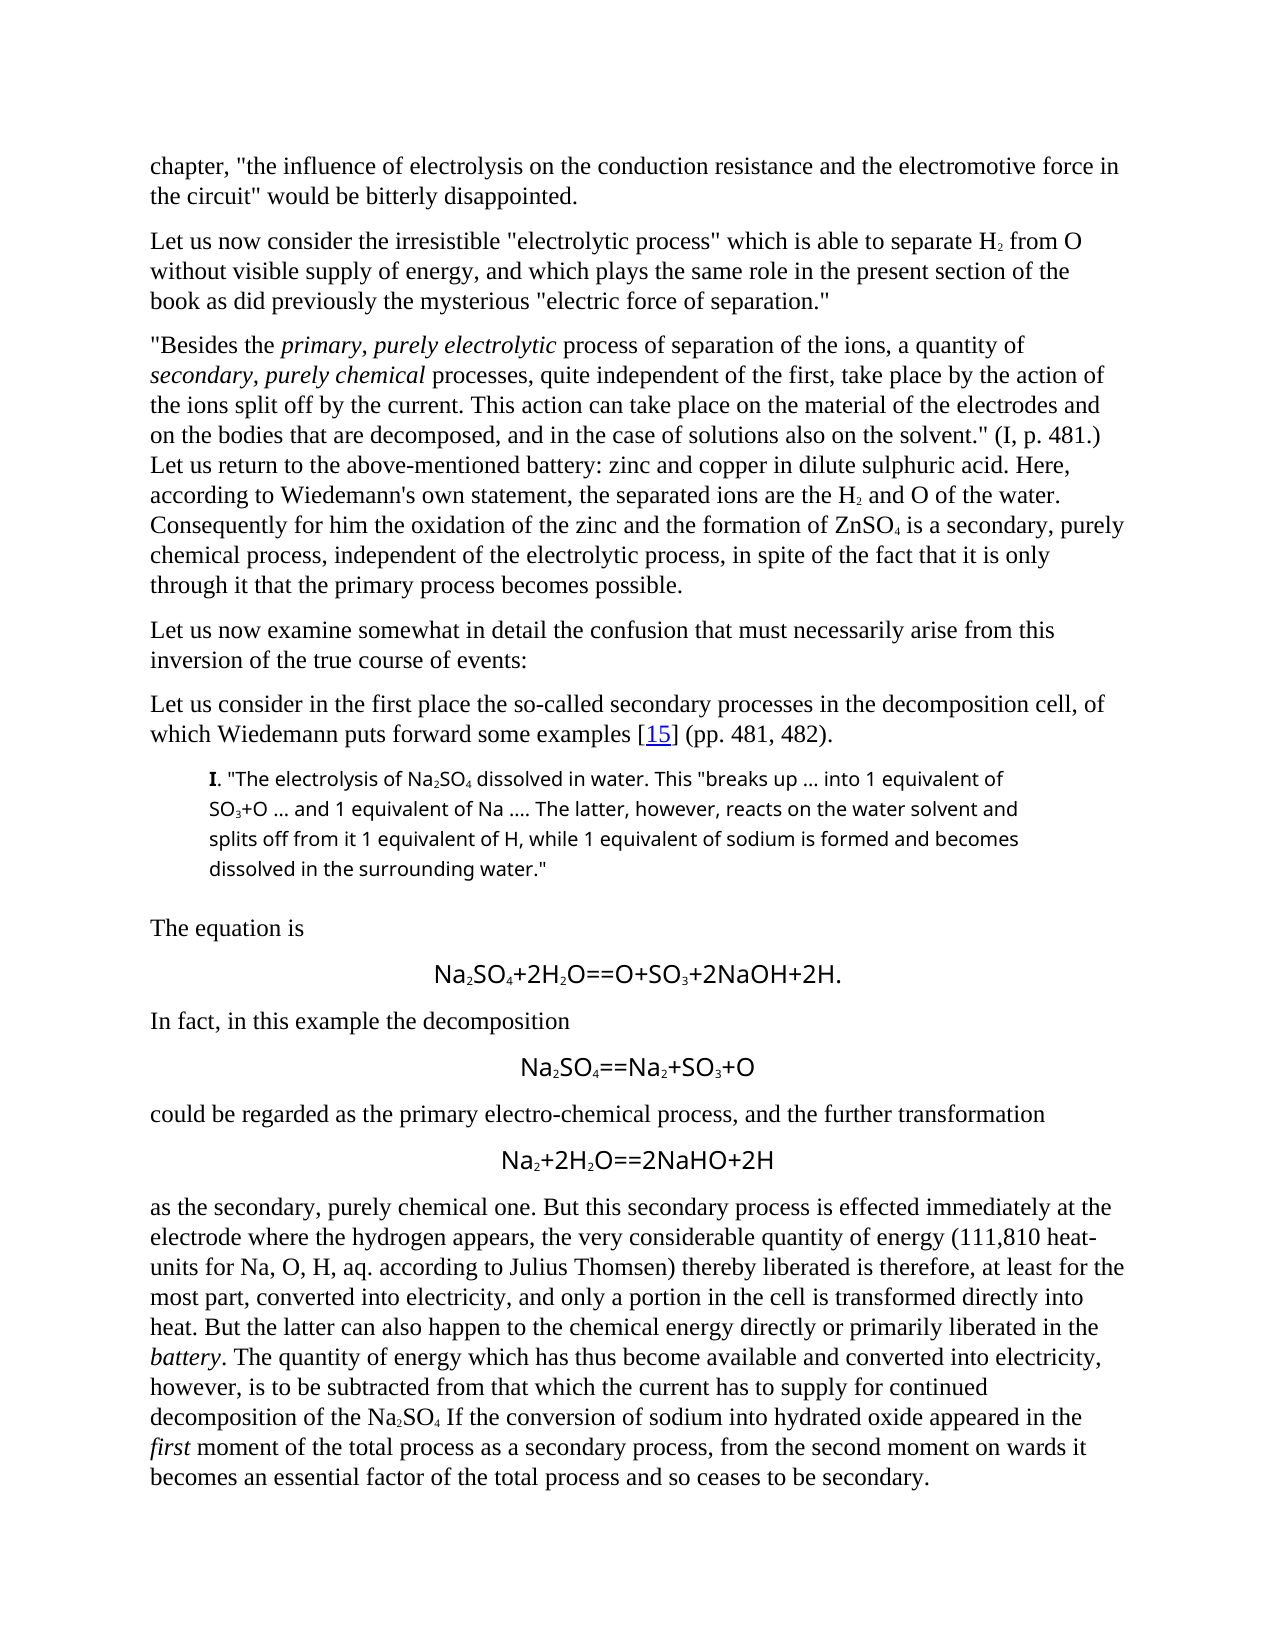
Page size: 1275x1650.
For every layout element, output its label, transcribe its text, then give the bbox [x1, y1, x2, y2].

text Let us now examine somewhat in detail the confusion that must necessarily arise from this inversion of the true course of events: [150, 613, 1125, 673]
text Na2+2H2O==2NaHO+2H [150, 1142, 1125, 1176]
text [150, 150, 1125, 210]
text as the secondary, purely chemical one. But this secondary process is effected immediately at the electrode where the hydrogen appears, the very considerable quantity of energy (111,810 heat-units for Na, O, H, aq. according to Julius Thomsen) thereby liberated is therefore, at least for the most part, converted into electricity, and only a portion in the cell is transformed directly into heat. But the latter can also happen to the chemical energy directly or primarily liberated in the battery. The quantity of energy which has thus become available and converted into electricity, however, is to be subtracted from that which the current has to supply for continued decomposition of the Na2SO4 If the conversion of sodium into hydrated oxide appeared in the first moment of the total process as a secondary process, from the second moment on wards it becomes an essential factor of the total process and so ceases to be secondary. [150, 1191, 1125, 1491]
text Na2SO4+2H2O==O+SO3+2NaOH+2H. [150, 956, 1125, 990]
text "Besides the primary, purely electrolytic process of separation of the ions, a quantity of secondary, purely chemical processes, quite independent of the first, take place by the action of the ions split off by the current. This action can take place on the material of the electrodes and on the bodies that are decomposed, and in the case of solutions also on the solvent." (I, p. 481.) Let us return to the above-mentioned battery: zinc and copper in dilute sulphuric acid. Here, according to Wiedemann's own statement, the separated ions are the H2 and O of the water. Consequently for him the oxidation of the zinc and the formation of ZnSO4 is a secondary, purely chemical process, independent of the electrolytic process, in spite of the fact that it is only through it that the primary process becomes possible. [150, 329, 1125, 599]
text In fact, in this example the decomposition [150, 1005, 1125, 1035]
text I. "The electrolysis of Na2SO4 dissolved in water. This "breaks up ... into 1 equivalent of SO3+O ... and 1 equivalent of Na .... The latter, however, reacts on the water solvent and splits off from it 1 equivalent of H, while 1 equivalent of sodium is formed and becomes dissolved in the surrounding water." [209, 762, 1066, 882]
text The equation is [150, 912, 1125, 942]
text Let us consider in the first place the so-called secondary processes in the decomposition cell, of which Wiedemann puts forward some examples [15] (pp. 481, 482). [150, 688, 1125, 748]
text Let us now consider the irresistible "electrolytic process" which is able to separate H2 from O without visible supply of energy, and which plays the same role in the present section of the book as did previously the mysterious "electric force of separation." [150, 224, 1125, 314]
text Na2SO4==Na2+SO3+O [150, 1049, 1125, 1083]
text could be regarded as the primary electro-chemical process, and the further transformation [150, 1098, 1125, 1128]
